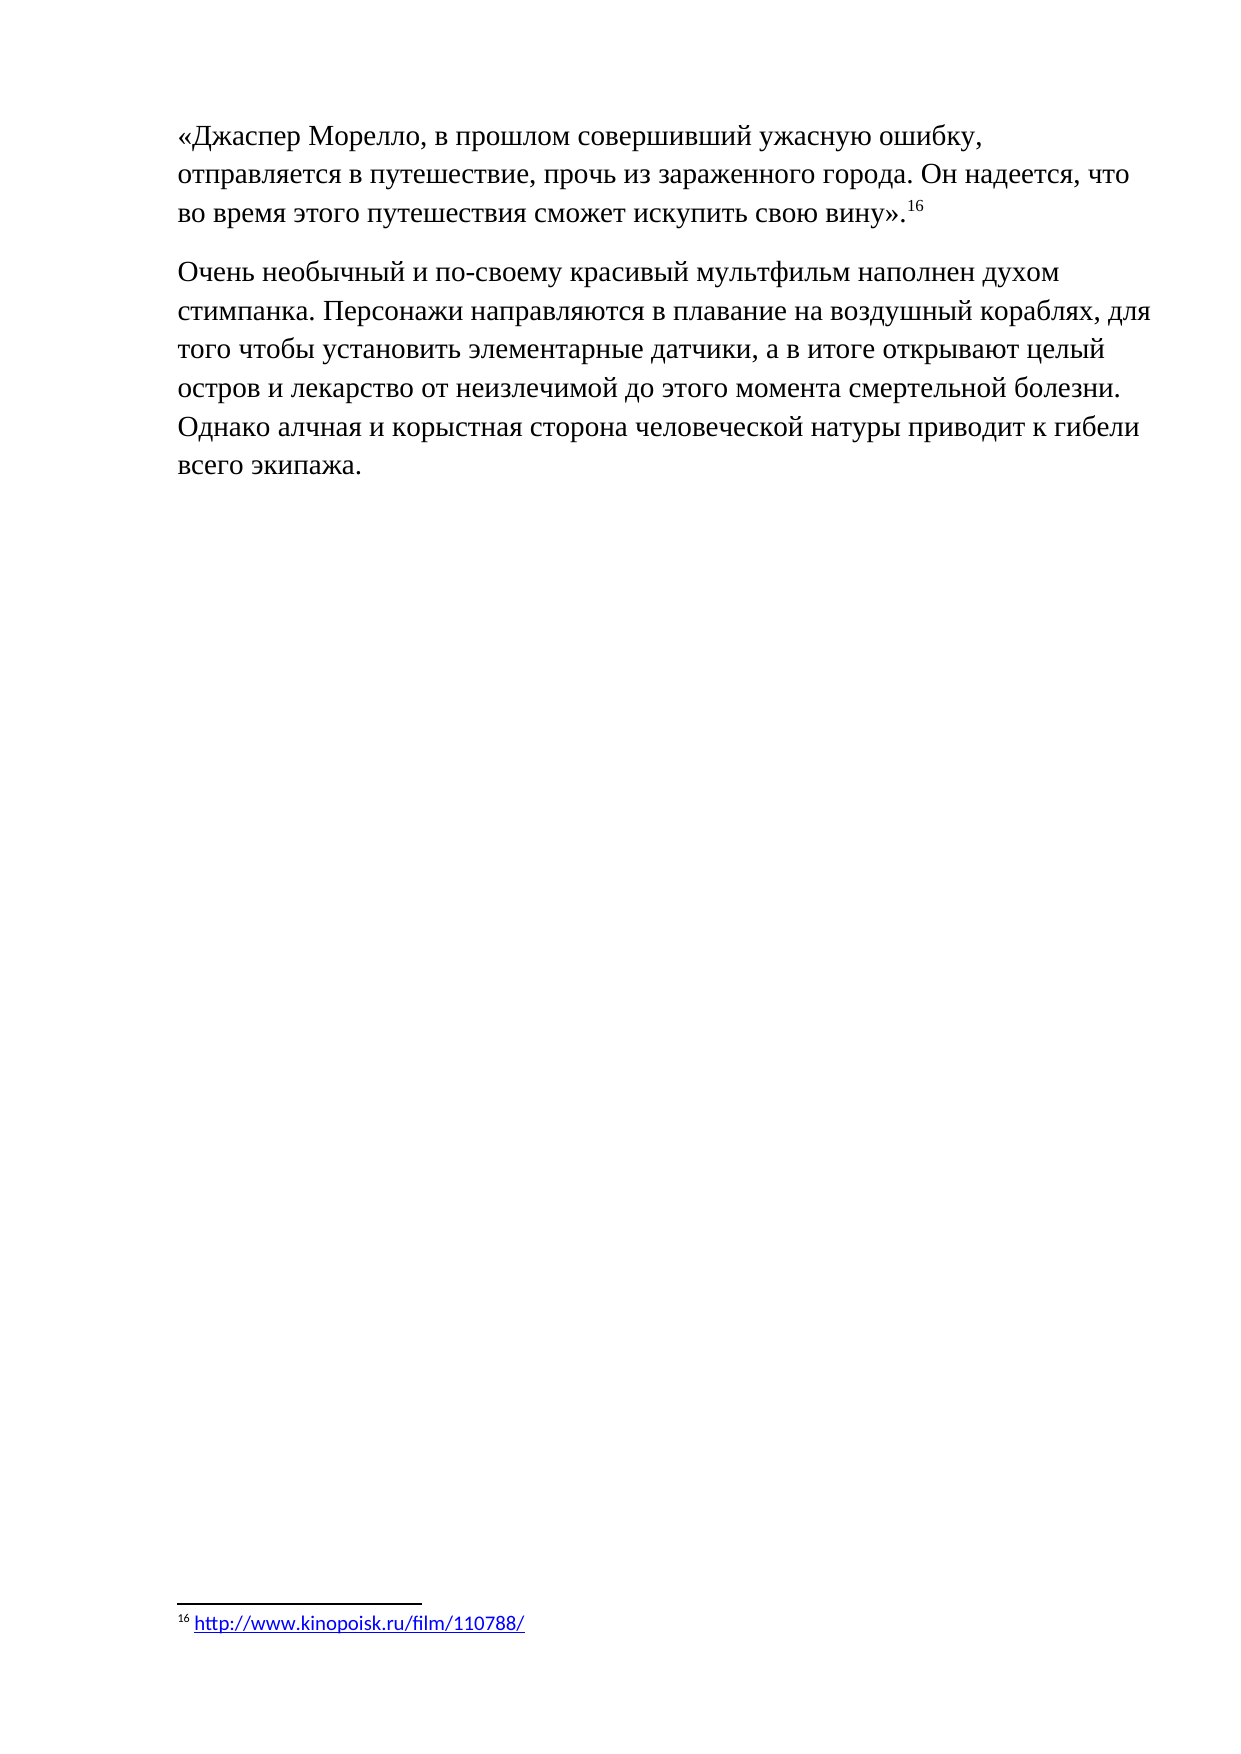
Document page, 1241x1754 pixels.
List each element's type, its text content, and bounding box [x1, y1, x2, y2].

text «Джаспер Морелло, в прошлом совершивший ужасную ошибку, отправляется в путешествие, прочь из зараженного города. Он надеется, что во время этого путешествия сможет искупить свою вину». [177, 118, 1152, 229]
text Очень необычный и по-своему красивый мультфильм наполнен духом стимпанка. Персонажи направляются в плавание на воздушный кораблях, для того чтобы установить элементарные датчики, а в итоге открывают целый остров и лекарство от неизлечимой до этого момента смертельной болезни. Однако алчная и корыстная сторона человеческой натуры приводит к гибели всего экипажа. [177, 254, 1152, 481]
